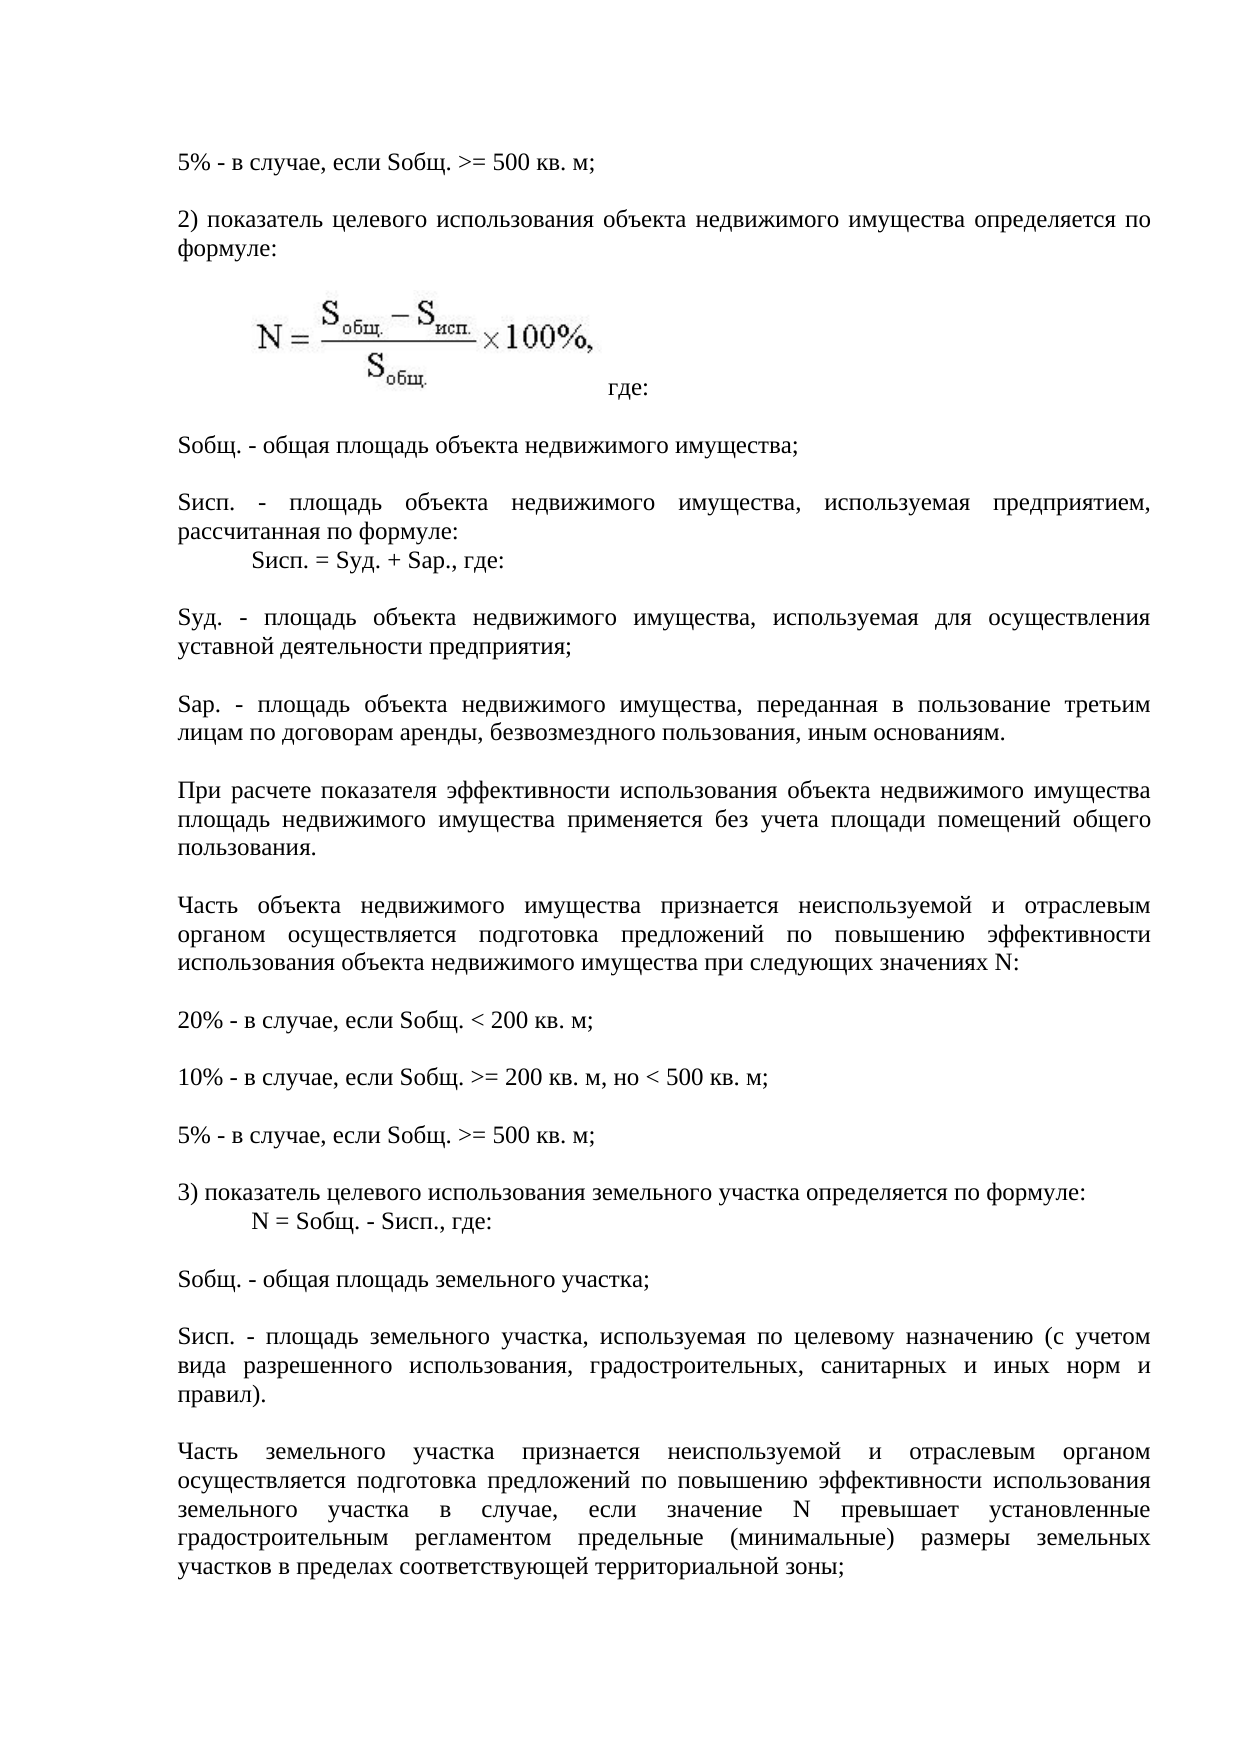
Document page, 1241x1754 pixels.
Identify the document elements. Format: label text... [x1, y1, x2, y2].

text 2) показатель целевого использования объекта недвижимого имущества определяется по формуле: [177, 176, 1152, 291]
text При расчете показателя эффективности использования объекта недвижимого имущества площадь недвижимого имущества применяется без учета площади помещений общего пользования. Часть объекта недвижимого имущества признается неиспользуемой и отраслевым органом осуществляется подготовка предложений по повышению эффективности использования объекта недвижимого имущества при следующих значениях N: [177, 746, 1152, 976]
text Sуд. - площадь объекта недвижимого имущества, используемая для осуществления уставной деятельности предприятия; [177, 574, 1152, 660]
text Sисп. - площадь земельного участка, используемая по целевому назначению (с учетом вида разрешенного использования, градостроительных, санитарных и иных норм и правил). Часть земельного участка признается неиспользуемой и отраслевым органом осуществляется подготовка предложений по повышению эффективности использования земельного участка в случае, если значение N превышает установленные градостроительным регламентом предельные (минимальные) размеры земельных участков в пределах соответствующей территориальной зоны; [177, 1292, 1152, 1580]
text N = Sобщ. - Sисп., где: [177, 1206, 1152, 1235]
text 10% - в случае, если Sобщ. >= 200 кв. м, но < 500 кв. м; [177, 1034, 1152, 1091]
picture [251, 290, 602, 396]
text 5% - в случае, если Sобщ. >= 500 кв. м; [177, 118, 1152, 176]
text Sисп. = Sуд. + Sар., где: [177, 545, 1152, 574]
text Sобщ. - общая площадь земельного участка; [177, 1235, 1152, 1292]
text Sар. - площадь объекта недвижимого имущества, переданная в пользование третьим лицам по договорам аренды, безвозмездного пользования, иным основаниям. [177, 660, 1152, 746]
text Sобщ. - общая площадь объекта недвижимого имущества; [177, 401, 1152, 459]
text Sисп. - площадь объекта недвижимого имущества, используемая предприятием, рассчитанная по формуле: [177, 459, 1152, 545]
text 5% - в случае, если Sобщ. >= 500 кв. м; [177, 1091, 1152, 1149]
text 20% - в случае, если Sобщ. < 200 кв. м; [177, 976, 1152, 1034]
text 3) показатель целевого использования земельного участка определяется по формуле: [177, 1149, 1152, 1206]
